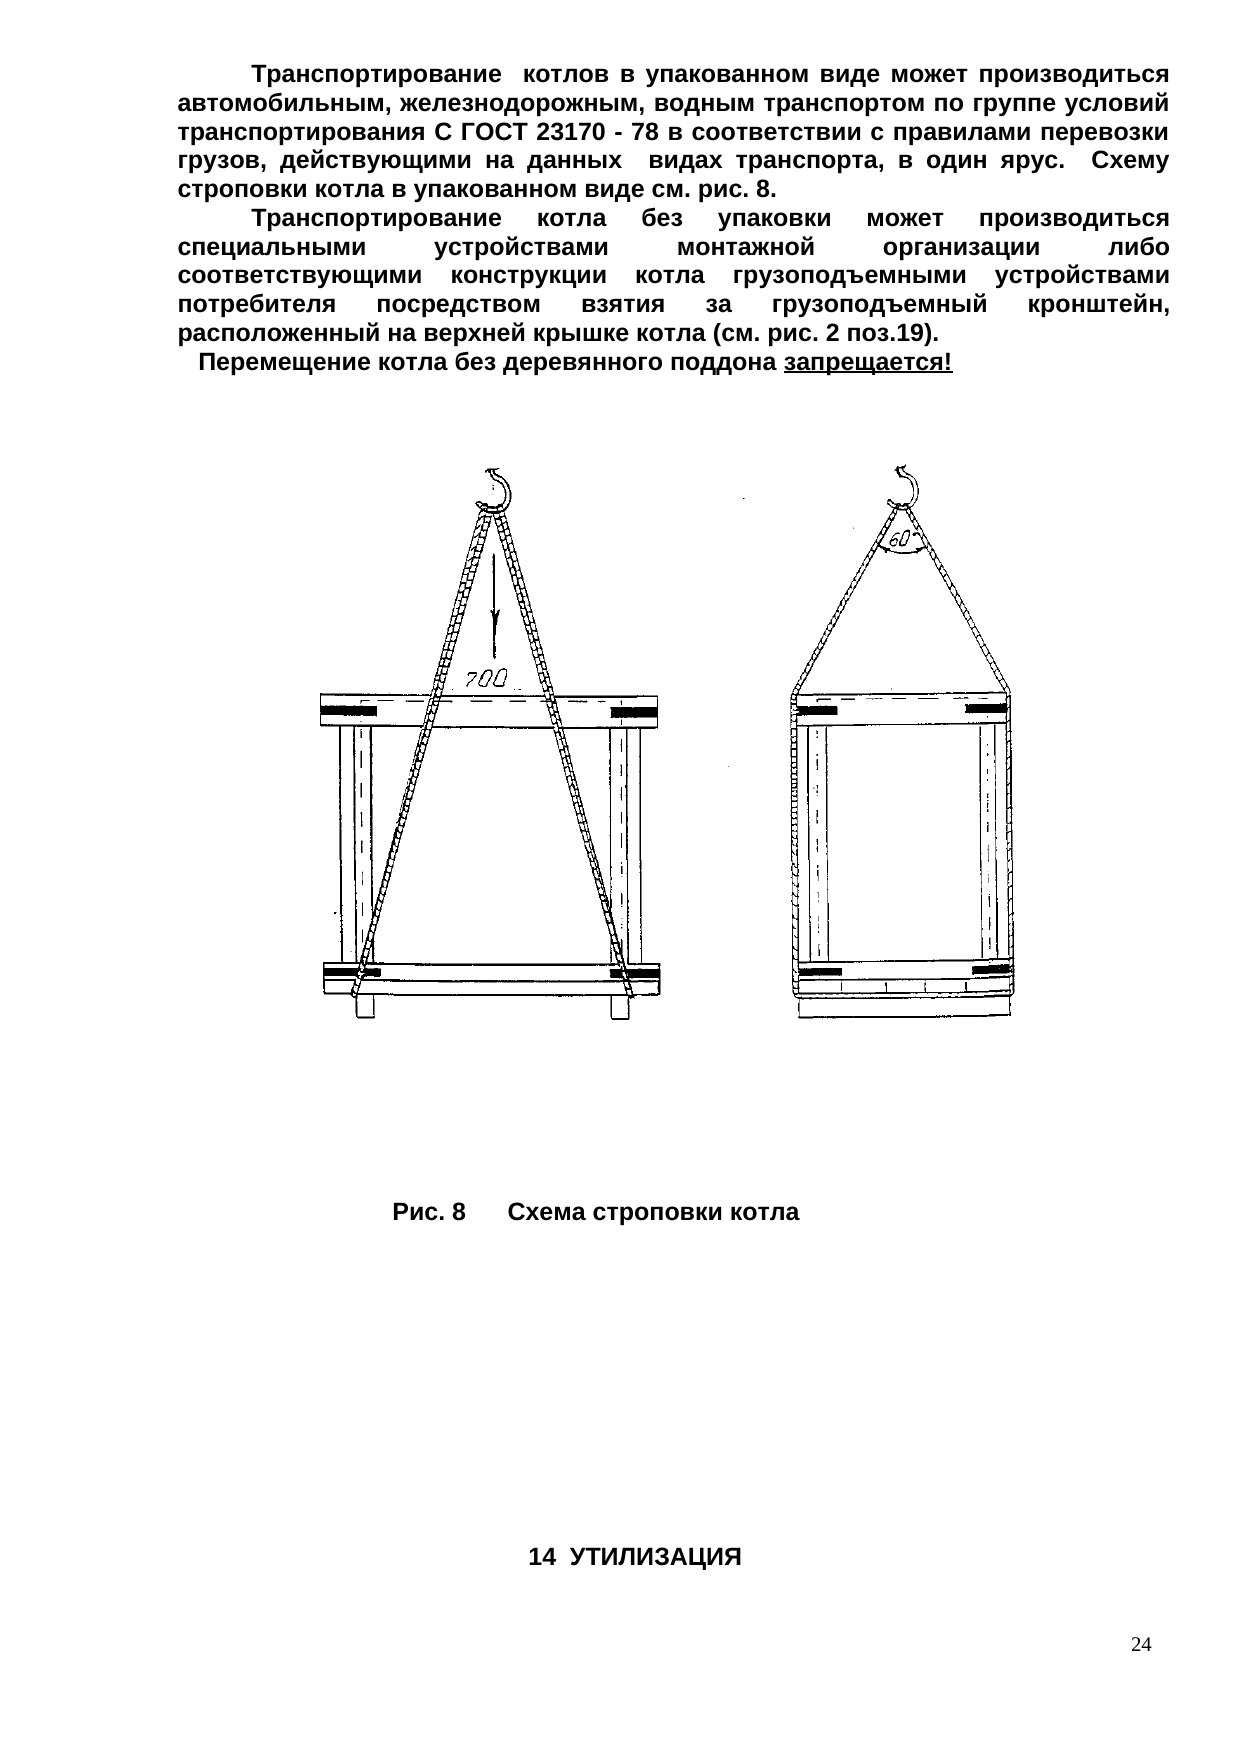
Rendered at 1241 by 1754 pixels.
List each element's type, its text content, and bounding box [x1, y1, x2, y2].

text 14 УТИЛИЗАЦИЯ [118, 1542, 1152, 1571]
text Рис. 8 Схема строповки котла [177, 1197, 1240, 1226]
text Перемещение котла без деревянного поддона запрещается! [177, 347, 1171, 375]
text Транспортирование котлов в упакованном виде может производиться автомобильным, железнодорожным, водным транспортом по группе условий транспортирования С ГОСТ 23170 - 78 в соответствии с правилами перевозки грузов, действующими на данных видах транспорта, в один ярус. Схему строповки котла в упакованном виде см. рис. 8. [177, 59, 1171, 203]
text Транспортирование котла без упаковки может производиться специальными устройствами монтажной организации либо соответствующими конструкции котла грузоподъемными устройствами потребителя посредством взятия за грузоподъемный кронштейн, расположенный на верхней крышке котла (см. рис. 2 поз.19). [177, 203, 1171, 347]
